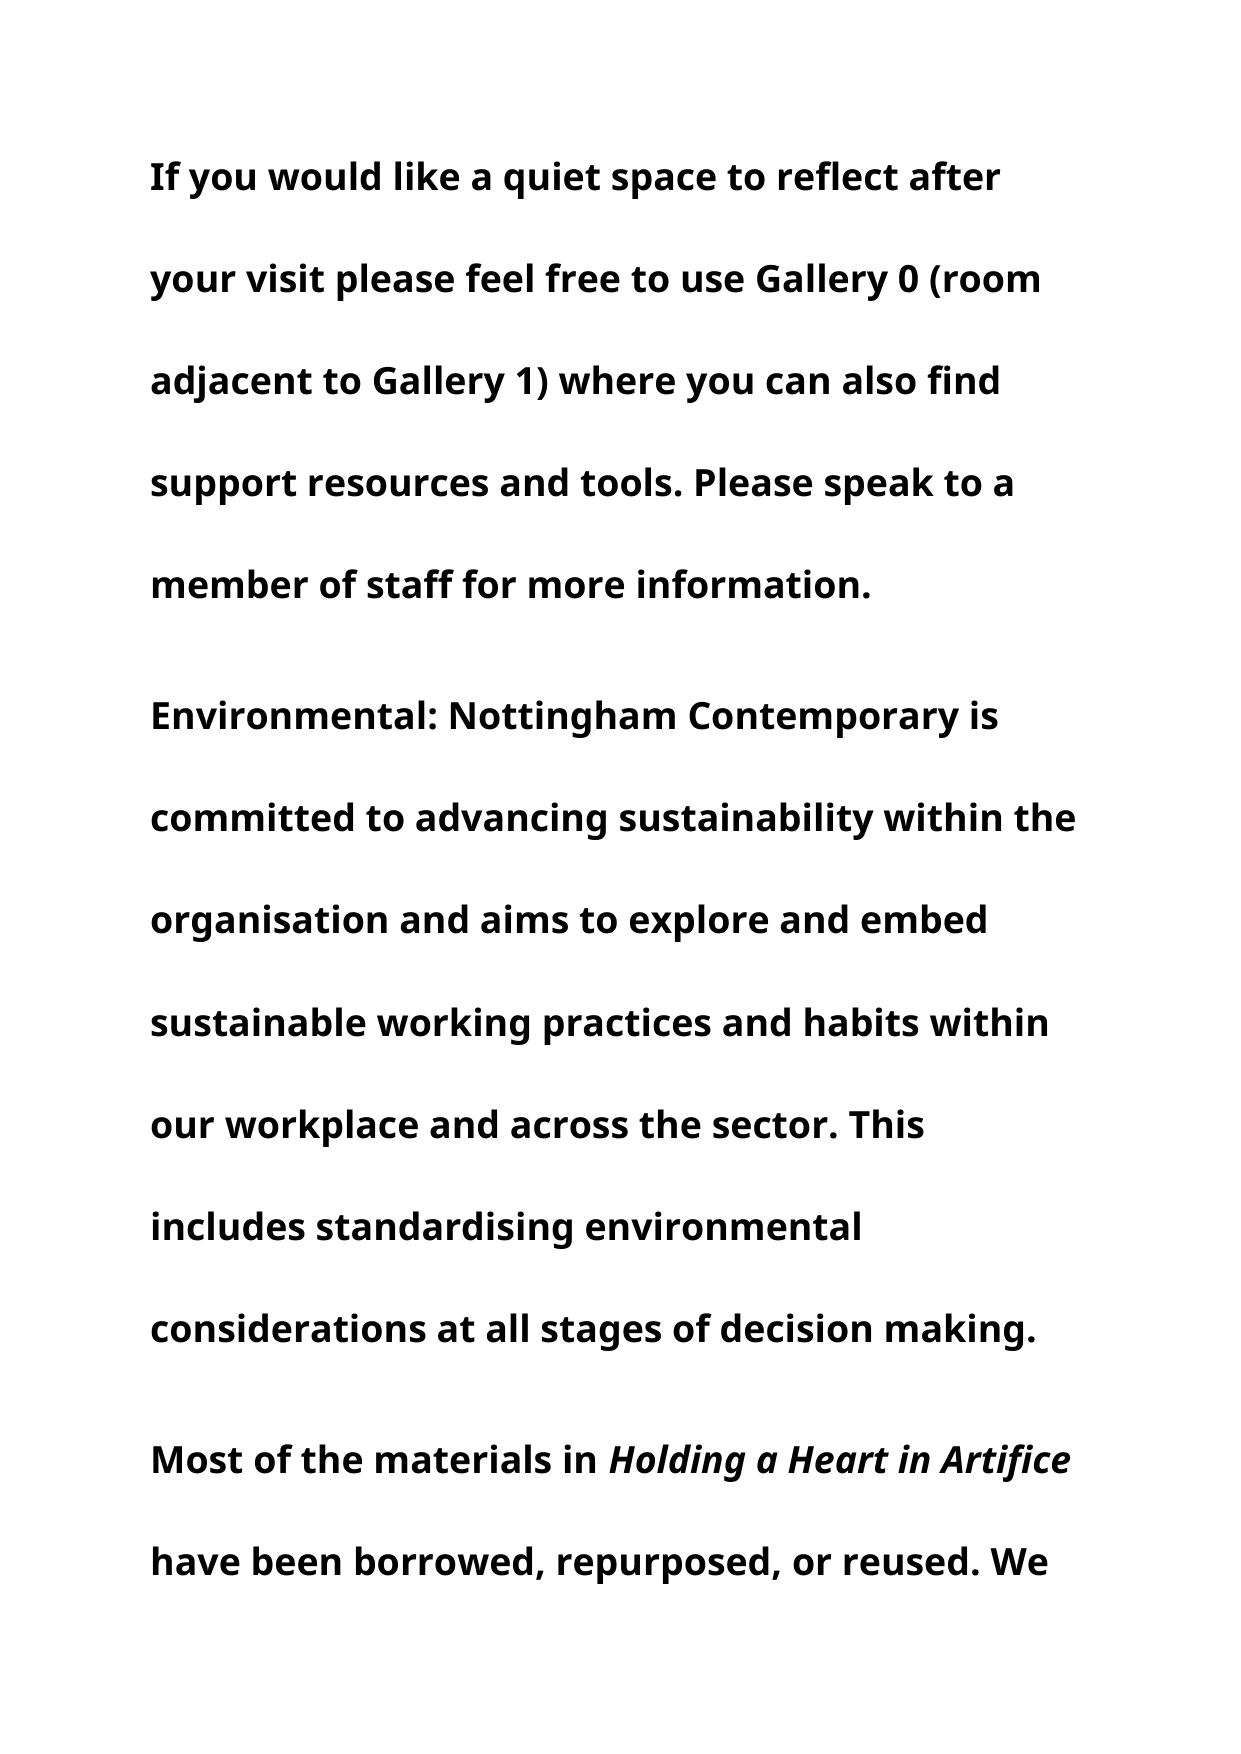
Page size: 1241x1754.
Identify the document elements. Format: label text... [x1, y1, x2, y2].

text Environmental: Nottingham Contemporary is committed to advancing sustainability within the organisation and aims to explore and embed sustainable working practices and habits within our workplace and across the sector. This includes standardising environmental considerations at all stages of decision making. [150, 689, 1090, 1353]
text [150, 1433, 1090, 1586]
text If you would like a quiet space to reflect after your visit please feel free to use Gallery 0 (room adjacent to Gallery 1) where you can also find support resources and tools. Please speak to a member of staff for more information. [150, 150, 1090, 609]
